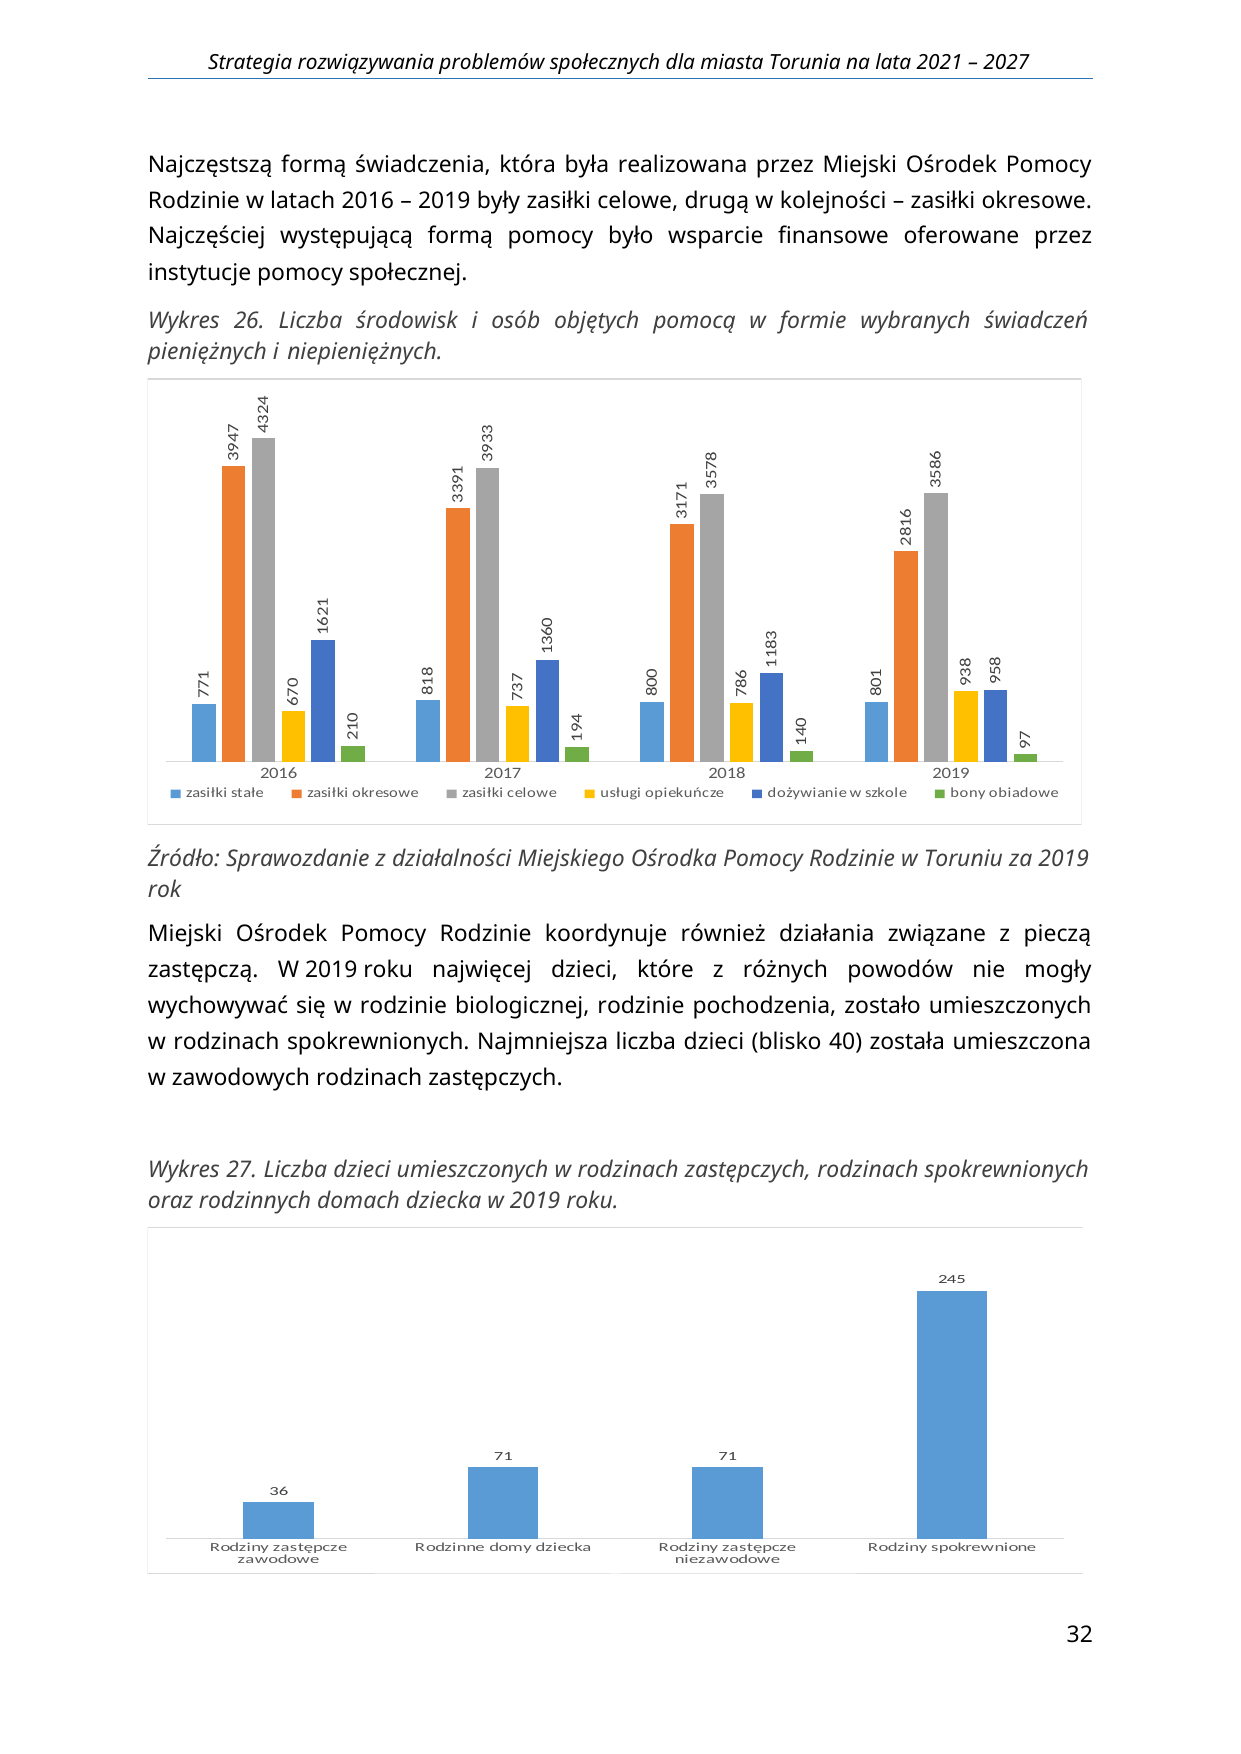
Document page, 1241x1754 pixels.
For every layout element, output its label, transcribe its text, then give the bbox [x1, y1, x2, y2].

text Miejski Ośrodek Pomocy Rodzinie koordynuje również działania związane z pieczą zastępczą. W 2019 roku najwięcej dzieci, które z różnych powodów nie mogły wychowywać się w rodzinie biologicznej, rodzinie pochodzenia, zostało umieszczonych w rodzinach spokrewnionych. Najmniejsza liczba dzieci (blisko 40) została umieszczona w zawodowych rodzinach zastępczych. [148, 917, 1093, 1092]
text Wykres 27. Liczba dzieci umieszczonych w rodzinach zastępczych, rodzinach spokrewnionych oraz rodzinnych domach dziecka w 2019 roku. [148, 1153, 1093, 1215]
text Najczęstszą formą świadczenia, która była realizowana przez Miejski Ośrodek Pomocy Rodzinie w latach 2016 – 2019 były zasiłki celowe, drugą w kolejności – zasiłki okresowe. Najczęściej występującą formą pomocy było wsparcie finansowe oferowane przez instytucje pomocy społecznej. [148, 148, 1093, 287]
text Wykres 26. Liczba środowisk i osób objętych pomocą w formie wybranych świadczeń pieniężnych i niepieniężnych. [148, 304, 1093, 366]
text Źródło: Sprawozdanie z działalności Miejskiego Ośrodka Pomocy Rodzinie w Toruniu za 2019 rok [148, 842, 1093, 904]
